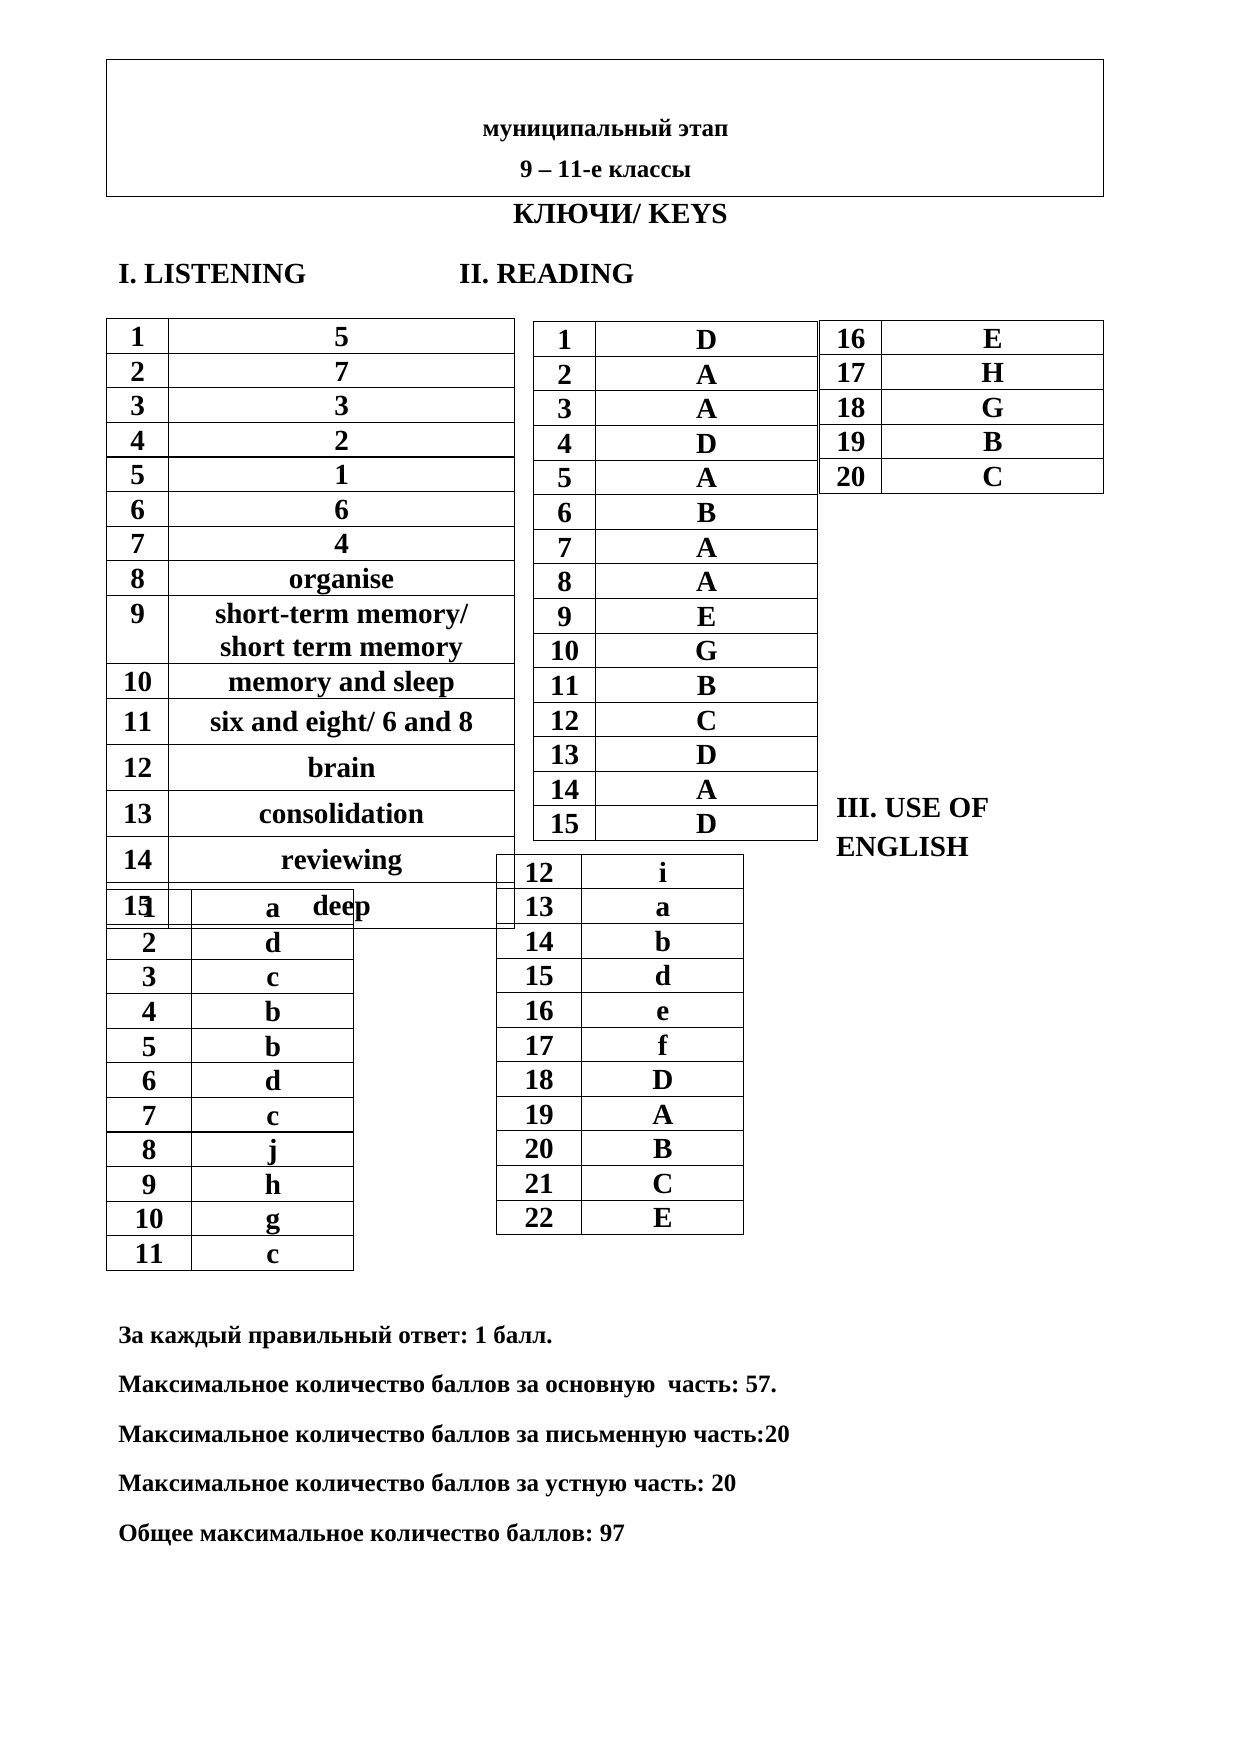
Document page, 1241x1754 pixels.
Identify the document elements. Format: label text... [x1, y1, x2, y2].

table_header 1 [107, 890, 191, 924]
table_cell A [596, 357, 817, 390]
table_cell 5 [534, 461, 595, 494]
table_cell B [596, 495, 817, 529]
table_cell A [596, 391, 817, 425]
table_cell organise [169, 561, 514, 595]
table_cell e [582, 993, 743, 1027]
table_cell 3 [169, 388, 514, 422]
table_cell 14 [534, 772, 595, 805]
table_cell j [192, 1133, 353, 1166]
table_cell 11 [107, 1236, 191, 1270]
text Общее максимальное количество баллов: 97 [118, 1518, 1122, 1547]
table_cell c [192, 960, 353, 993]
table_cell E [582, 1201, 743, 1234]
table_cell six and eight/ 6 and 8 [169, 699, 514, 743]
table_cell b [582, 924, 743, 957]
table_cell D [596, 426, 817, 459]
table_cell 5 [107, 1029, 191, 1062]
table_cell consolidation [169, 791, 514, 836]
text За каждый правильный ответ: 1 балл. [118, 1320, 1122, 1348]
table_cell 11 [107, 699, 168, 743]
table_cell C [596, 703, 817, 736]
table_header 12 [497, 855, 581, 888]
table_cell 17 [497, 1028, 581, 1061]
table_header E [882, 321, 1103, 354]
table_cell 8 [534, 564, 595, 598]
table_cell 19 [820, 425, 881, 458]
table_cell H [882, 355, 1103, 389]
table_header D [596, 322, 817, 356]
table_cell c [192, 1098, 353, 1131]
table_cell 6 [107, 1063, 191, 1097]
table_header 1 [107, 319, 168, 353]
table_cell a [582, 889, 743, 923]
table_cell G [882, 390, 1103, 423]
table_cell 9 [107, 596, 168, 663]
table_cell 13 [497, 889, 581, 923]
table_cell 4 [169, 527, 514, 560]
table_cell 9 [107, 1167, 191, 1201]
table_cell 6 [169, 492, 514, 526]
table_cell 7 [107, 1098, 191, 1131]
table_cell 3 [534, 391, 595, 425]
table_cell 7 [534, 530, 595, 563]
table_cell 2 [107, 354, 168, 387]
table_cell B [882, 425, 1103, 458]
table_cell 2 [534, 357, 595, 390]
table_cell 10 [534, 634, 595, 667]
table_cell f [582, 1028, 743, 1061]
table_cell 18 [497, 1062, 581, 1096]
table_cell 12 [534, 703, 595, 736]
table_cell 4 [107, 994, 191, 1028]
table_cell D [596, 806, 817, 840]
table_cell h [192, 1167, 353, 1201]
table_cell c [192, 1236, 353, 1270]
text I. LISTENING II. READING [118, 256, 1122, 289]
table_header 1 [534, 322, 595, 356]
table_cell 4 [534, 426, 595, 459]
table_cell 5 [107, 458, 168, 491]
table_cell A [596, 461, 817, 494]
table_cell D [582, 1062, 743, 1096]
text КЛЮЧИ/ KEYS [118, 197, 1122, 230]
table_cell A [596, 772, 817, 805]
text III. USE OF ENGLISH [515, 790, 1122, 862]
table_cell 9 [534, 599, 595, 632]
table_cell deep [169, 883, 496, 928]
table_cell G [596, 634, 817, 667]
table_cell b [192, 994, 353, 1028]
table_cell A [582, 1097, 743, 1130]
table_cell 20 [497, 1131, 581, 1165]
table_cell brain [169, 745, 514, 789]
table_cell B [596, 668, 817, 702]
table_cell 22 [497, 1201, 581, 1234]
text Максимальное количество баллов за устную часть: 20 [118, 1468, 1122, 1497]
table_cell 18 [820, 390, 881, 423]
table_cell 8 [107, 1133, 191, 1166]
table_cell 14 [497, 924, 581, 957]
table_cell 16 [497, 993, 581, 1027]
table_cell 12 [107, 745, 168, 789]
table_cell b [192, 1029, 353, 1062]
table_cell 13 [107, 791, 168, 836]
table_cell short-term memory/ short term memory [169, 596, 514, 663]
table_header 16 [820, 321, 881, 354]
text Максимальное количество баллов за письменную часть:20 [118, 1419, 1122, 1448]
table_cell 2 [169, 423, 514, 456]
table_header 5 [169, 319, 514, 353]
table_cell 15 [534, 806, 595, 840]
table_cell 7 [169, 354, 514, 387]
table_cell E [596, 599, 817, 632]
text Максимальное количество баллов за основную часть: 57. [118, 1369, 1122, 1398]
table_cell 17 [820, 355, 881, 389]
table_header a [192, 890, 353, 924]
table_cell A [596, 530, 817, 563]
table_cell 11 [534, 668, 595, 702]
table_header i [582, 855, 743, 888]
table_cell 13 [534, 737, 595, 771]
table_cell 6 [534, 495, 595, 529]
table_cell 19 [497, 1097, 581, 1130]
table_cell d [192, 925, 353, 958]
table_cell 7 [107, 527, 168, 560]
table_cell d [192, 1063, 353, 1097]
table_cell D [596, 737, 817, 771]
table_cell 1 [169, 458, 514, 491]
table_cell 3 [107, 960, 191, 993]
table_cell C [582, 1166, 743, 1199]
table_cell 4 [107, 423, 168, 456]
table_cell C [882, 459, 1103, 493]
table_cell memory and sleep [169, 664, 514, 697]
table_cell 20 [820, 459, 881, 493]
table_cell 2 [107, 925, 191, 958]
table_cell g [192, 1202, 353, 1235]
table_cell A [596, 564, 817, 598]
table_cell 21 [497, 1166, 581, 1199]
table_cell 10 [107, 1202, 191, 1235]
table_cell B [582, 1131, 743, 1165]
table_cell d [582, 959, 743, 992]
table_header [107, 60, 1103, 196]
table_cell 15 [497, 959, 581, 992]
table_cell 8 [107, 561, 168, 595]
table_cell 6 [107, 492, 168, 526]
table_cell 14 [107, 837, 168, 882]
table_cell reviewing [169, 837, 514, 882]
table_cell 10 [107, 664, 168, 697]
table_cell 3 [107, 388, 168, 422]
